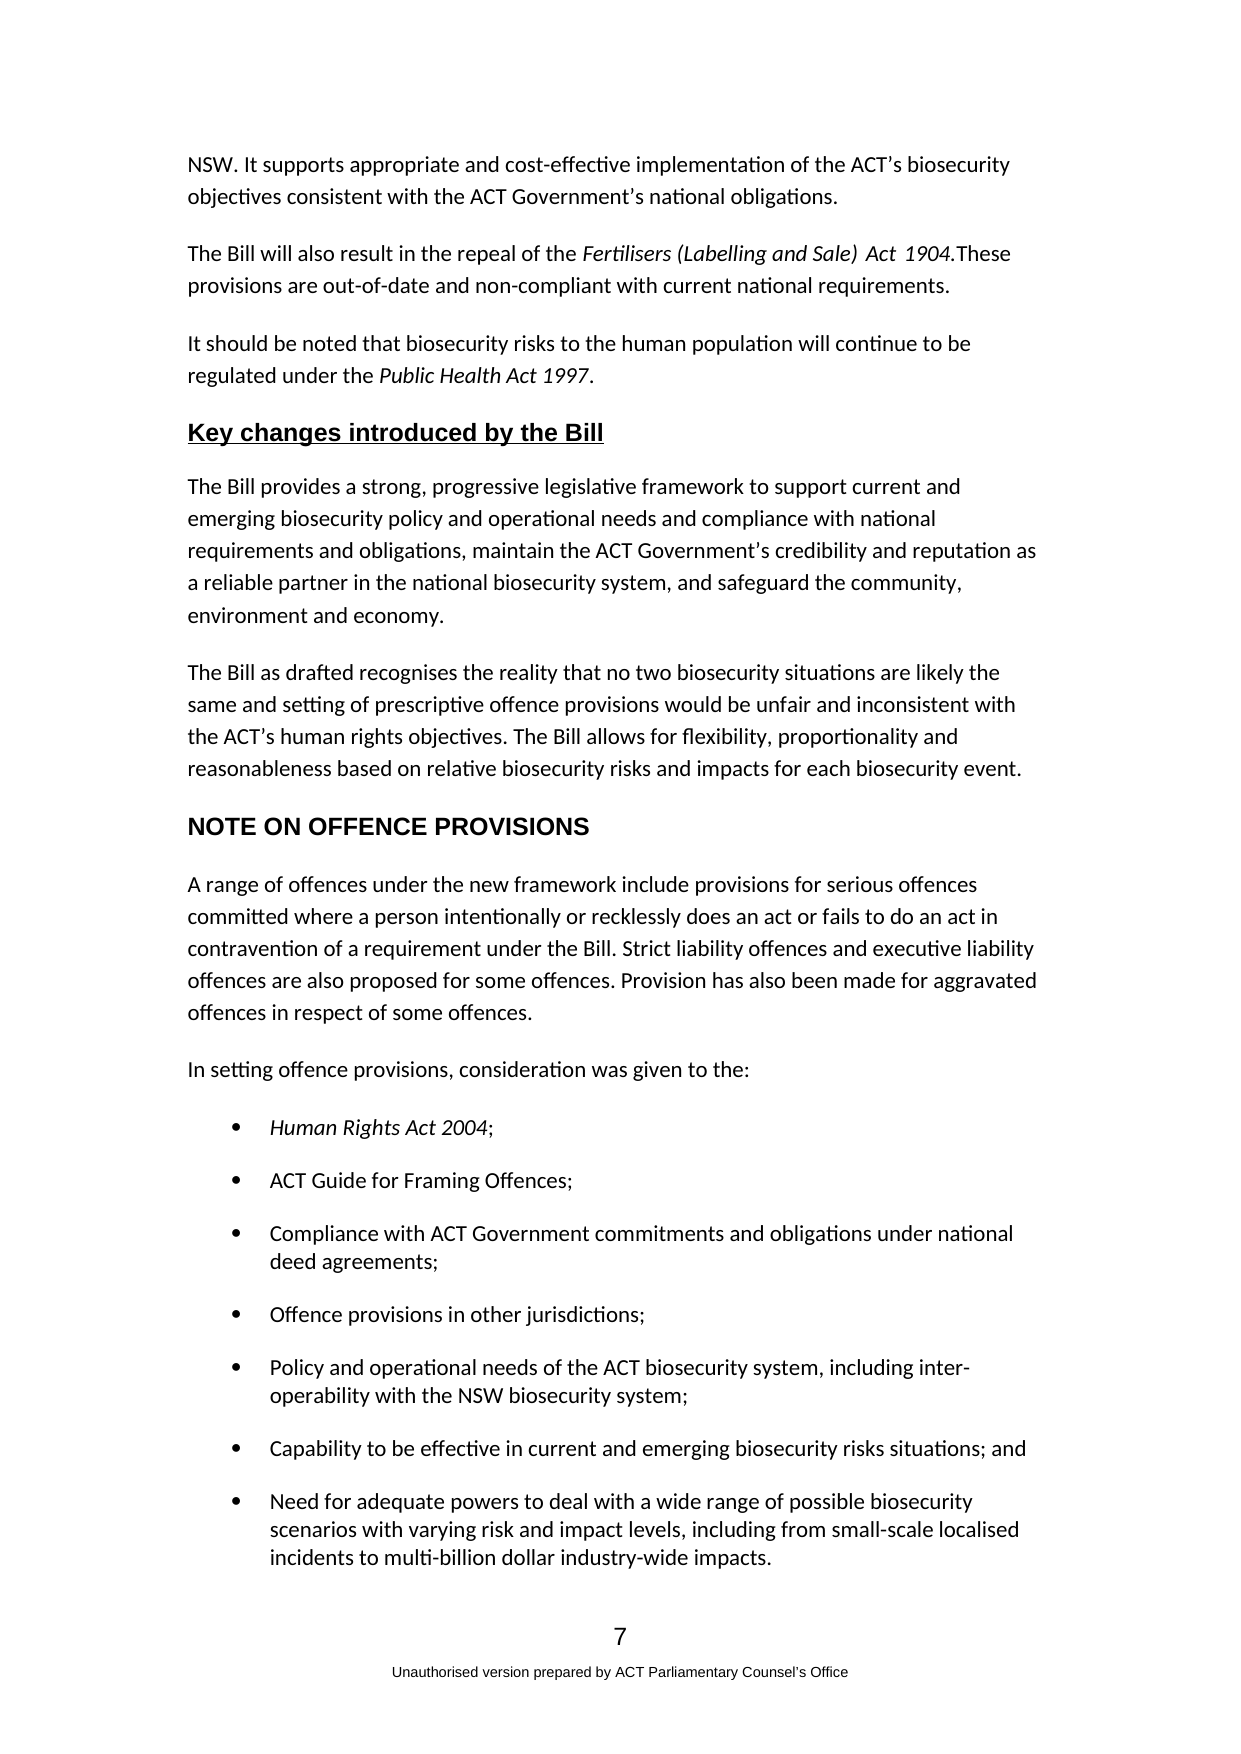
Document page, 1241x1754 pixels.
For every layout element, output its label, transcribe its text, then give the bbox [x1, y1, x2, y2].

text It should be noted that biosecurity risks to the human population will continue to be regulated under the Public Health Act 1997. [187, 329, 1053, 389]
text A range of offences under the new framework include provisions for serious offences committed where a person intentionally or recklessly does an act or fails to do an act in contravention of a requirement under the Bill. Strict liability offences and executive liability offences are also proposed for some offences. Provision has also been made for aggravated offences in respect of some offences. [187, 870, 1053, 1026]
text The Bill will also result in the repeal of the Fertilisers (Labelling and Sale) Act 1904.These provisions are out-of-date and non-compliant with current national requirements. [187, 239, 1053, 299]
list Human Rights Act 2004; [232, 1113, 1053, 1141]
subtitle NOTE ON OFFENCE PROVISIONS [187, 812, 1053, 840]
text In setting offence provisions, consideration was given to the: [187, 1056, 1053, 1084]
list Compliance with ACT Government commitments and obligations under national deed agreements; [232, 1219, 1053, 1275]
text The Bill as drafted recognises the reality that no two biosecurity situations are likely the same and setting of prescriptive offence provisions would be unfair and inconsistent with the ACT’s human rights objectives. The Bill allows for flexibility, proportionality and reasonableness based on relative biosecurity risks and impacts for each biosecurity event. [187, 658, 1053, 782]
list Policy and operational needs of the ACT biosecurity system, including inter-operability with the NSW biosecurity system; [232, 1353, 1053, 1409]
list ACT Guide for Framing Offences; [232, 1166, 1053, 1194]
text Key changes introduced by the Bill [187, 418, 1053, 447]
list Capability to be effective in current and emerging biosecurity risks situations; and [232, 1434, 1053, 1462]
text The Bill provides a strong, progressive legislative framework to support current and emerging biosecurity policy and operational needs and compliance with national requirements and obligations, maintain the ACT Government’s credibility and reputation as a reliable partner in the national biosecurity system, and safeguard the community, environment and economy. [187, 472, 1053, 629]
list Offence provisions in other jurisdictions; [232, 1300, 1053, 1328]
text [187, 150, 1053, 210]
list Need for adequate powers to deal with a wide range of possible biosecurity scenarios with varying risk and impact levels, including from small-scale localised incidents to multi-billion dollar industry-wide impacts. [232, 1487, 1053, 1571]
